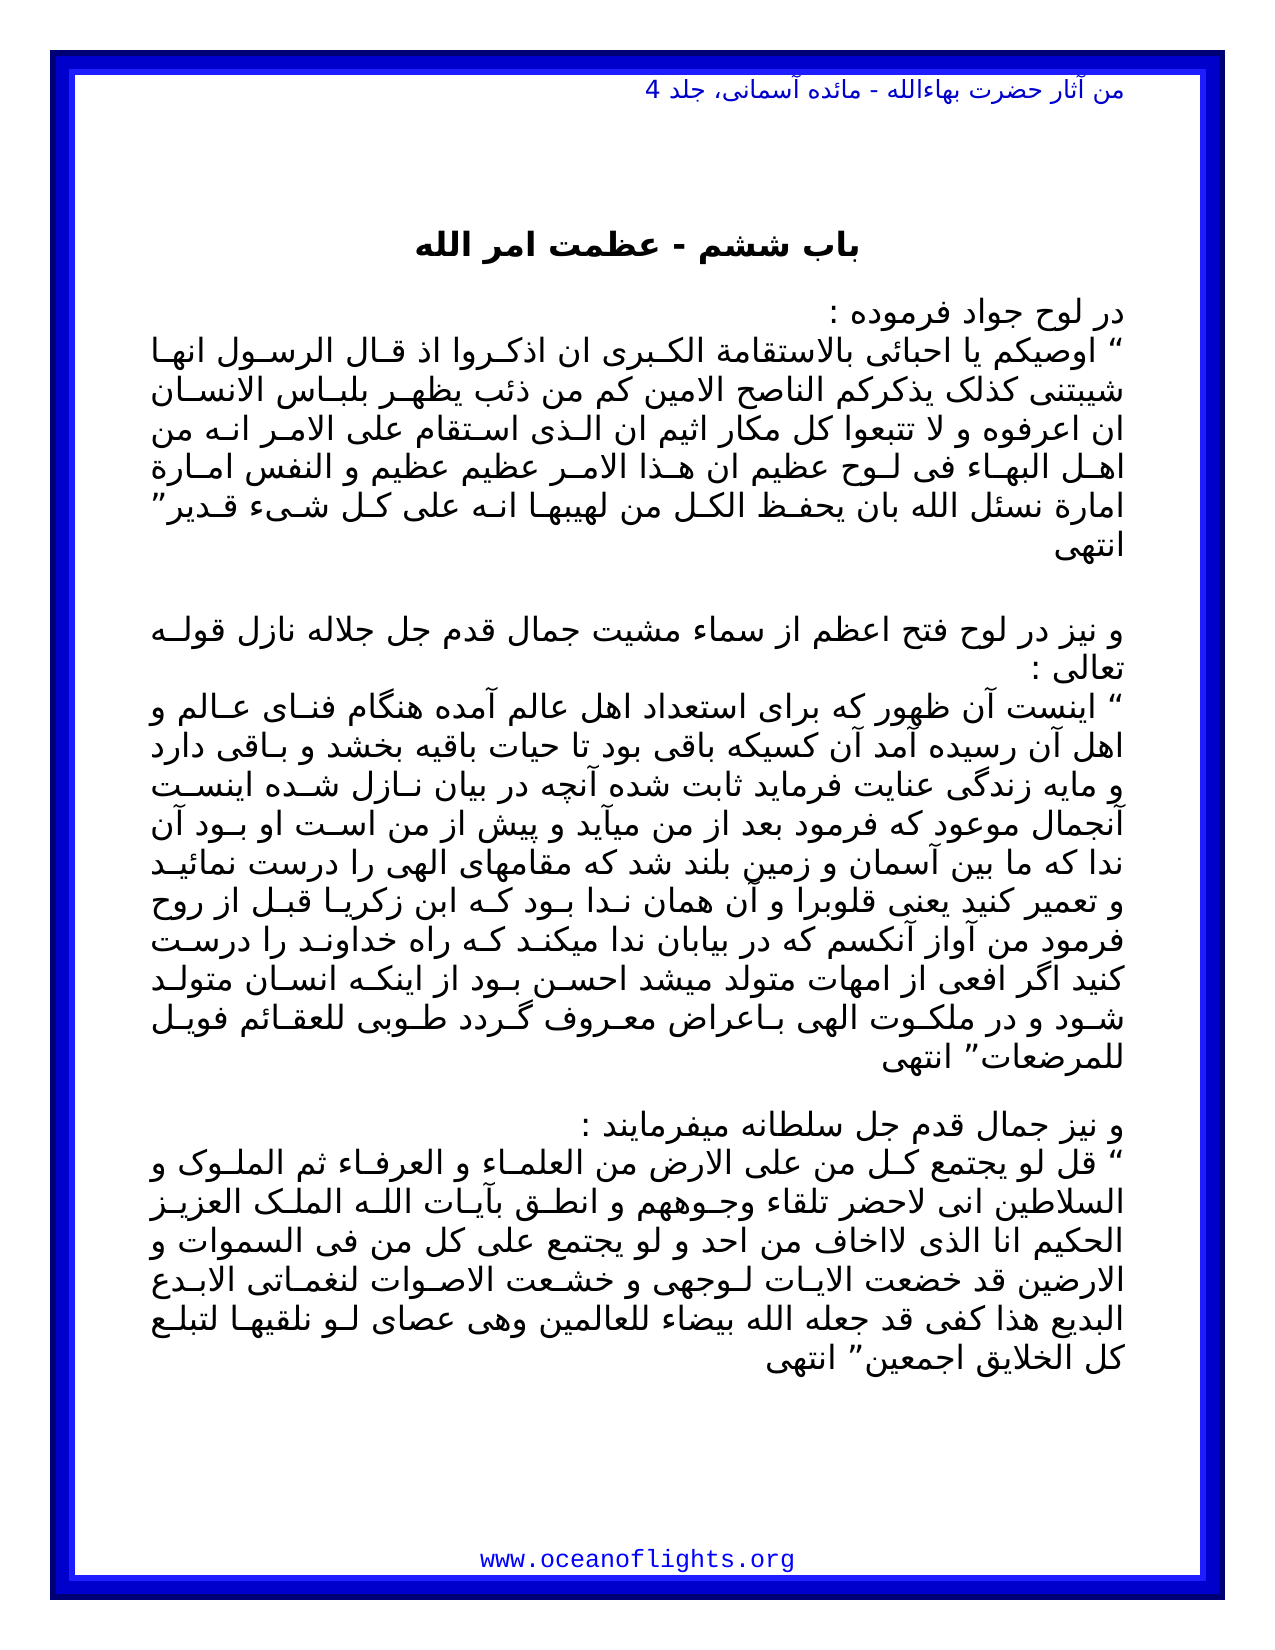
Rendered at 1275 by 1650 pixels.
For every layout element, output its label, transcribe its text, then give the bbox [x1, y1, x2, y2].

text و نیز جمال قدم جل سلطانه میفرمایند : [150, 1105, 1125, 1144]
text “ اینست آن ظهور که برای استعداد اهل عالم آمده هنگام فنای عالم و اهل آن رسیده آمد آن کسیکه باقی بود تا حیات باقیه بخشد و باقی دارد و مایه زندگی عنایت فرماید ثابت شده آنچه در بیان نازل شده اینست آنجمال موعود که فرمود بعد از من میآید و پیش از من است او بود آن ندا که ما بین آسمان و زمین بلند شد که مقامهای الهی را درست نمائید و تعمیر کنید یعنی قلوبرا و آن همان ندا بود که ابن زکریا قبل از روح فرمود من آواز آنکسم که در بیابان ندا میکند که راه خداوند را درست کنید اگر افعی از امهات متولد میشد احسن بود از اینکه انسان متولد شود و در ملکوت الهی باعراض معروف گردد طوبی للعقائم فویل للمرضعات” انتهی [150, 688, 1125, 1076]
text و نیز در لوح فتح اعظم از سماء مشیت جمال قدم جل جلاله نازل قوله تعالی : [150, 610, 1125, 688]
text در لوح جواد فرموده : [150, 293, 1125, 331]
text “ اوصیکم یا احبائی بالاستقامة الکبری ان اذکروا اذ قال الرسول انها شیبتنی کذلک یذکرکم الناصح الامین کم من ذئب یظهر بلباس الانسان ان اعرفوه و لا تتبعوا کل مکار اثیم ان الذی استقام علی الامر انه من اهل البهاء فی لوح عظیم ان هذا الامر عظیم عظیم و النفس امارة امارة نسئل الله بان یحفظ الکل من لهیبها انه علی کل شیء قدیر” انتهی [150, 331, 1125, 564]
text باب ششم - عظمت امر الله [150, 225, 1125, 264]
text “ قل لو یجتمع کل من علی الارض من العلماء و العرفاء ثم الملوک و السلاطین انی لاحضر تلقاء وجوههم و انطق بآیات الله الملک العزیز الحکیم انا الذی لااخاف من احد و لو یجتمع علی کل من فی السموات و الارضین قد خضعت الایات لوجهی و خشعت الاصوات لنغماتی الابدع البدیع هذا کفی قد جعله الله بیضاء للعالمین وهی عصای لو نلقیها لتبلع کل الخلایق اجمعین” انتهی [150, 1144, 1125, 1377]
